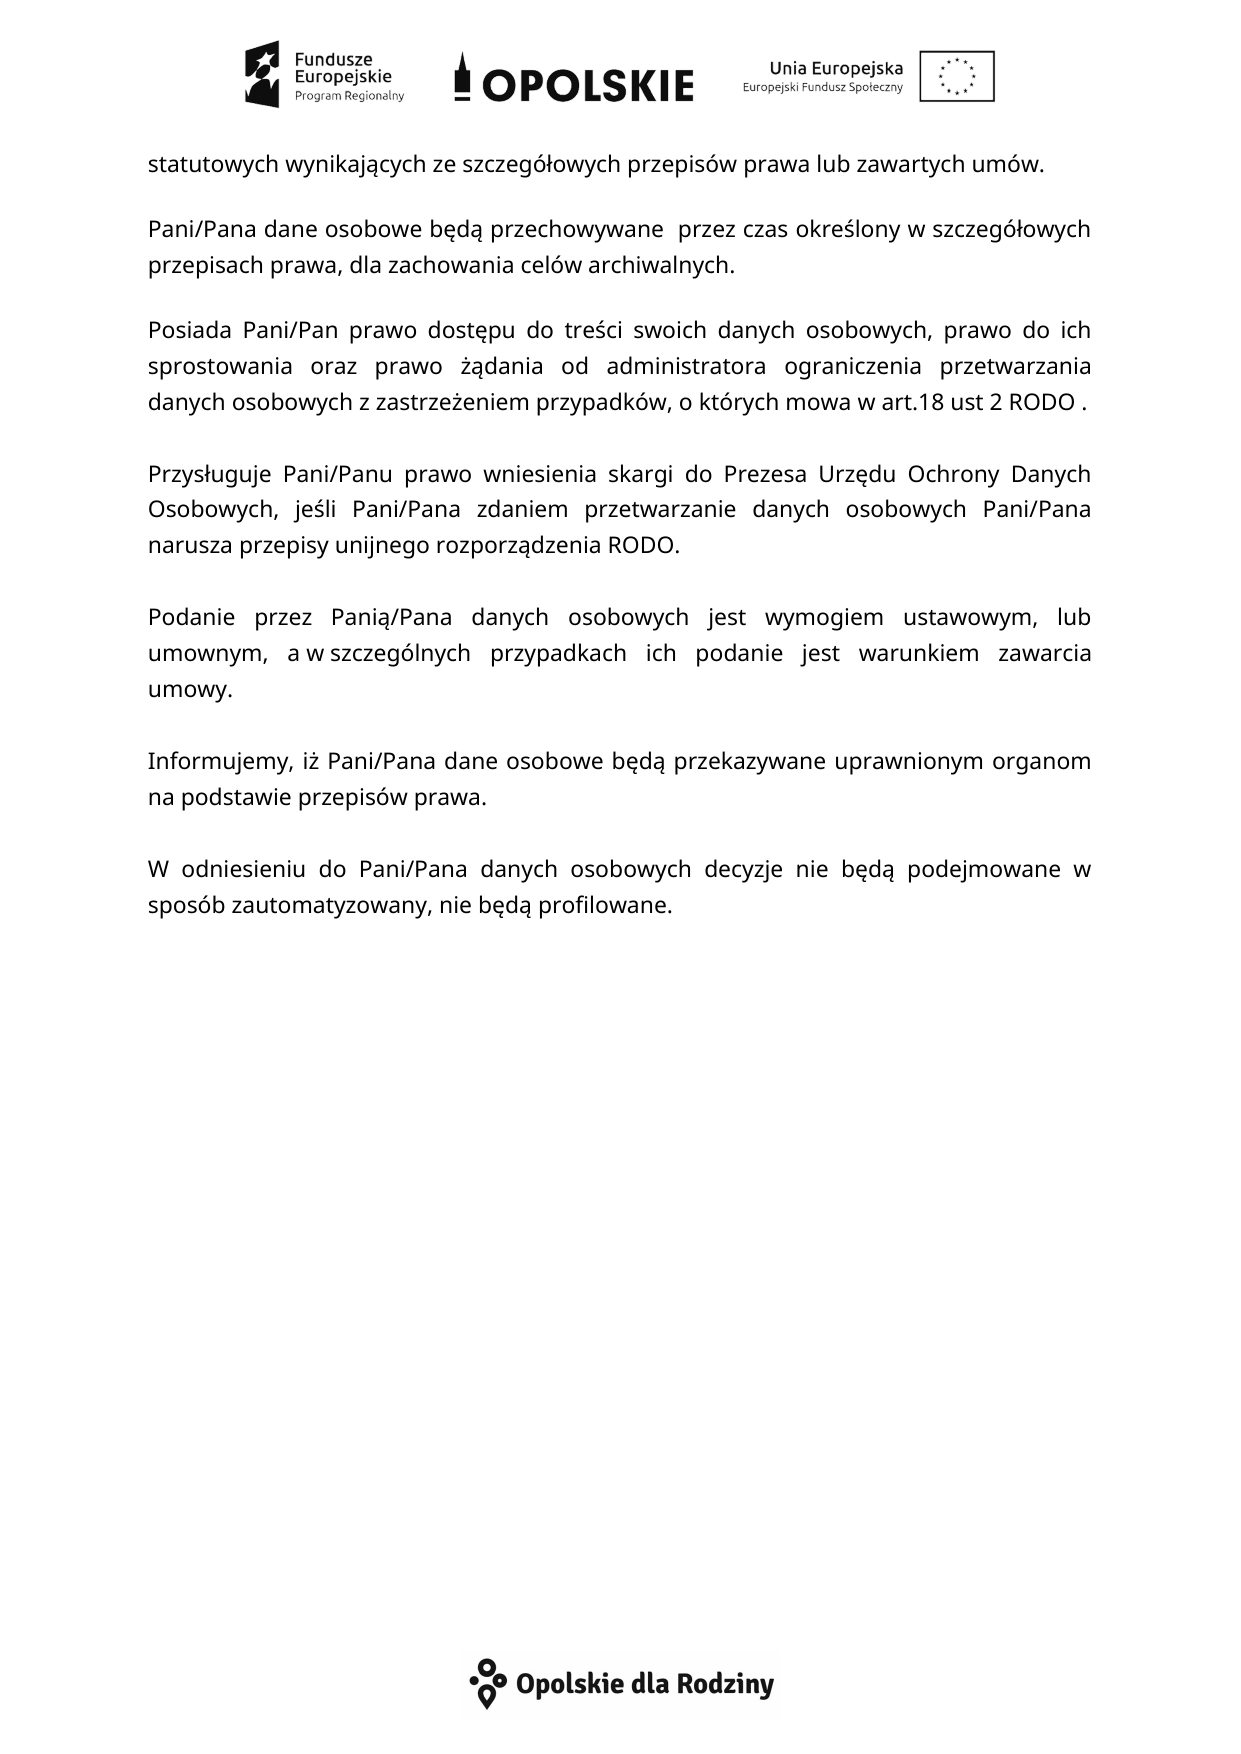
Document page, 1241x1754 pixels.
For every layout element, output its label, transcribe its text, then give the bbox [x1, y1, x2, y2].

text Pani/Pana dane osobowe będą przechowywane przez czas określony w szczegółowych przepisach prawa, dla zachowania celów archiwalnych. [148, 213, 1093, 280]
text Posiada Pani/Pan prawo dostępu do treści swoich danych osobowych, prawo do ich sprostowania oraz prawo żądania od administratora ograniczenia przetwarzania danych osobowych z zastrzeżeniem przypadków, o których mowa w art.18 ust 2 RODO . [148, 314, 1093, 417]
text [148, 148, 1093, 179]
picture [228, 23, 1012, 125]
text W odniesieniu do Pani/Pana danych osobowych decyzje nie będą podejmowane w sposób zautomatyzowany, nie będą profilowane. [148, 853, 1093, 920]
text Przysługuje Pani/Panu prawo wniesienia skargi do Prezesa Urzędu Ochrony Danych Osobowych, jeśli Pani/Pana zdaniem przetwarzanie danych osobowych Pani/Pana narusza przepisy unijnego rozporządzenia RODO. [148, 457, 1093, 561]
text Informujemy, iż Pani/Pana dane osobowe będą przekazywane uprawnionym organom na podstawie przepisów prawa. [148, 745, 1093, 812]
text Podanie przez Panią/Pana danych osobowych jest wymogiem ustawowym, lub umownym, a w szczególnych przypadkach ich podanie jest warunkiem zawarcia umowy. [148, 601, 1093, 704]
picture [460, 1650, 780, 1719]
